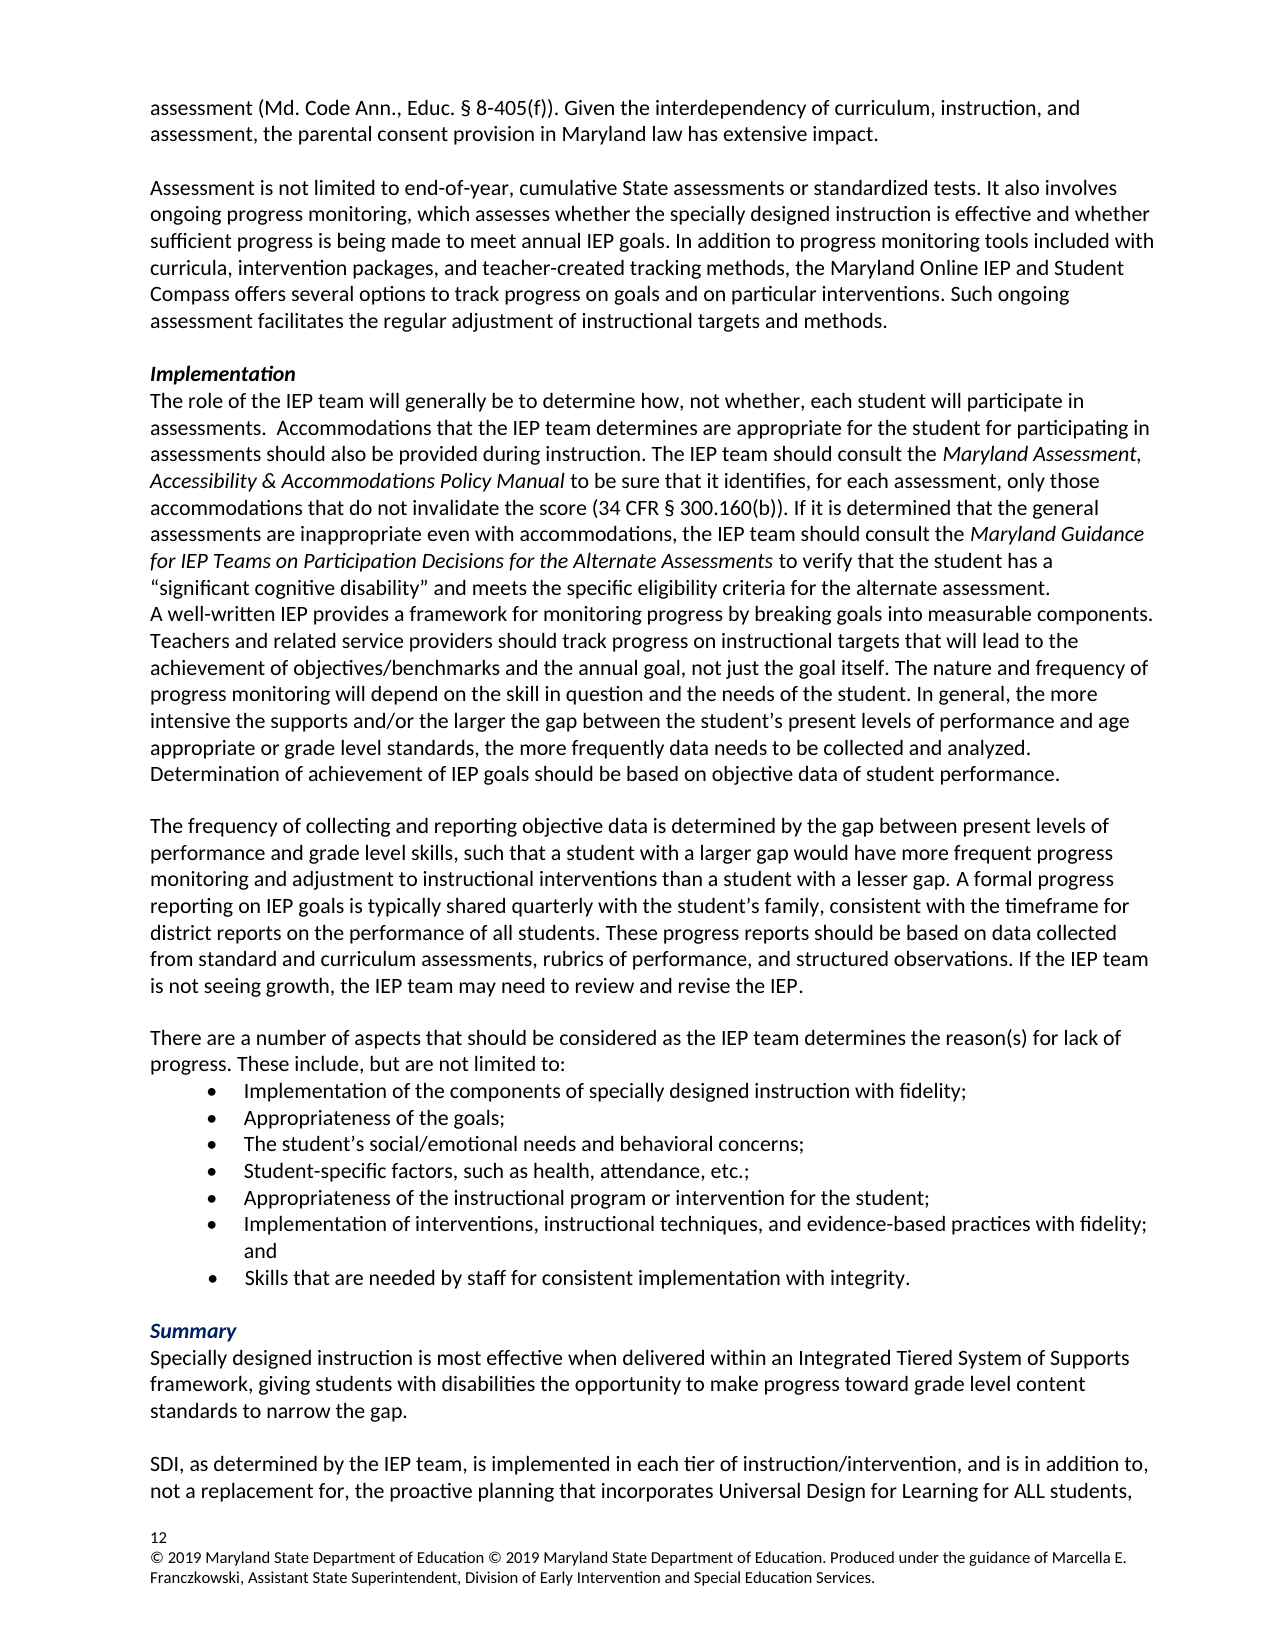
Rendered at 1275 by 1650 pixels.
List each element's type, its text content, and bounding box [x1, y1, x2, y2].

text The role of the IEP team will generally be to determine how, not whether, each student will participate in assessments. Accommodations that the IEP team determines are appropriate for the student for participating in assessments should also be provided during instruction. The IEP team should consult the Maryland Assessment, Accessibility & Accommodations Policy Manual to be sure that it identifies, for each assessment, only those accommodations that do not invalidate the score (34 CFR § 300.160(b)). If it is determined that the general assessments are inappropriate even with accommodations, the IEP team should consult the Maryland Guidance for IEP Teams on Participation Decisions for the Alternate Assessments to verify that the student has a “significant cognitive disability” and meets the specific eligibility criteria for the alternate assessment. [150, 387, 1155, 600]
text The frequency of collecting and reporting objective data is determined by the gap between present levels of performance and grade level skills, such that a student with a larger gap would have more frequent progress monitoring and adjustment to instructional interventions than a student with a lesser gap. A formal progress reporting on IEP goals is typically shared quarterly with the student’s family, consistent with the timeframe for district reports on the performance of all students. These progress reports should be based on data collected from standard and curriculum assessments, rubrics of performance, and structured observations. If the IEP team is not seeing growth, the IEP team may need to review and revise the IEP. [150, 812, 1155, 999]
text Implementation [150, 360, 1155, 387]
text There are a number of aspects that should be considered as the IEP team determines the reason(s) for lack of progress. These include, but are not limited to: [150, 1024, 1155, 1077]
list Student-specific factors, such as health, attendance, etc.; [206, 1157, 1155, 1184]
list Skills that are needed by staff for consistent implementation with integrity. [207, 1264, 1155, 1290]
list Implementation of interventions, instructional techniques, and evidence-based practices with fidelity; and [206, 1210, 1155, 1264]
list Appropriateness of the instructional program or intervention for the student; [206, 1184, 1155, 1210]
text Assessment is not limited to end-of-year, cumulative State assessments or standardized tests. It also involves ongoing progress monitoring, which assesses whether the specially designed instruction is effective and whether sufficient progress is being made to meet annual IEP goals. In addition to progress monitoring tools included with curricula, intervention packages, and teacher-created tracking methods, the Maryland Online IEP and Student Compass offers several options to track progress on goals and on particular interventions. Such ongoing assessment facilitates the regular adjustment of instructional targets and methods. [150, 174, 1155, 334]
list Implementation of the components of specially designed instruction with fidelity; [206, 1077, 1155, 1104]
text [150, 1450, 1155, 1504]
text A well-written IEP provides a framework for monitoring progress by breaking goals into measurable components. Teachers and related service providers should track progress on instructional targets that will lead to the achievement of objectives/benchmarks and the annual goal, not just the goal itself. The nature and frequency of progress monitoring will depend on the skill in question and the needs of the student. In general, the more intensive the supports and/or the larger the gap between the student’s present levels of performance and age appropriate or grade level standards, the more frequently data needs to be collected and analyzed. Determination of achievement of IEP goals should be based on objective data of student performance. [150, 600, 1155, 787]
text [150, 94, 1155, 147]
text Specially designed instruction is most effective when delivered within an Integrated Tiered System of Supports framework, giving students with disabilities the opportunity to make progress toward grade level content standards to narrow the gap. [150, 1344, 1155, 1424]
list Appropriateness of the goals; [206, 1104, 1155, 1130]
text Summary [150, 1317, 1155, 1344]
list The student’s social/emotional needs and behavioral concerns; [206, 1130, 1155, 1157]
